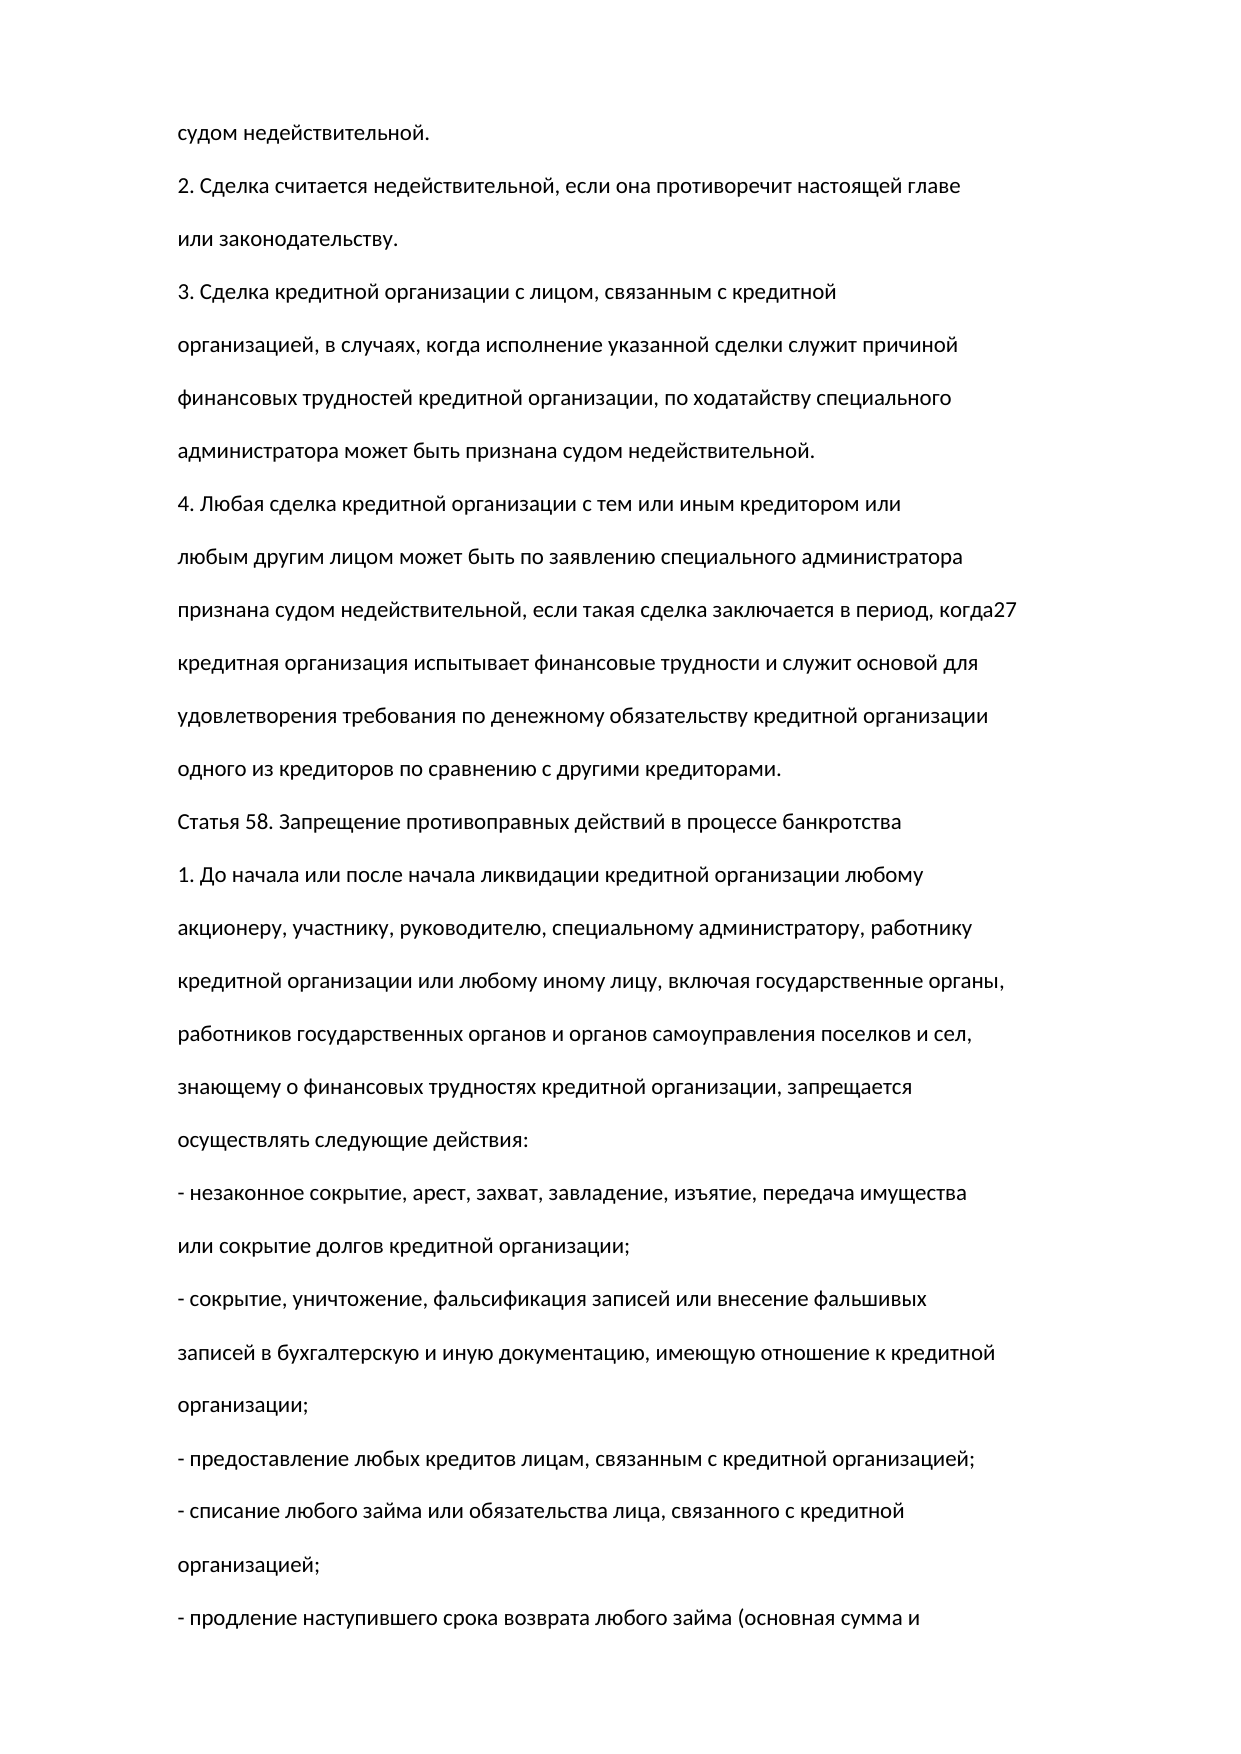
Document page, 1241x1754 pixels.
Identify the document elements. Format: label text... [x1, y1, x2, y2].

text судом недействительной. [177, 118, 1152, 146]
text признана судом недействительной, если такая сделка заключается в период, когда27 [177, 595, 1152, 623]
text - предоставление любых кредитов лицам, связанным с кредитной организацией; [177, 1444, 1152, 1472]
text организации; [177, 1391, 1152, 1419]
text знающему о финансовых трудностях кредитной организации, запрещается [177, 1072, 1152, 1101]
text - продление наступившего срока возврата любого займа (основная сумма и [177, 1603, 1152, 1631]
text - незаконное сокрытие, арест, захват, завладение, изъятие, передача имущества [177, 1178, 1152, 1207]
text осуществлять следующие действия: [177, 1126, 1152, 1153]
text организацией, в случаях, когда исполнение указанной сделки служит причиной [177, 330, 1152, 358]
text Статья 58. Запрещение противоправных действий в процессе банкротства [177, 807, 1152, 835]
text администратора может быть признана судом недействительной. [177, 436, 1152, 464]
text - списание любого займа или обязательства лица, связанного с кредитной [177, 1497, 1152, 1525]
text работников государственных органов и органов самоуправления поселков и сел, [177, 1019, 1152, 1047]
text удовлетворения требования по денежному обязательству кредитной организации [177, 701, 1152, 729]
text - сокрытие, уничтожение, фальсификация записей или внесение фальшивых [177, 1284, 1152, 1313]
text акционеру, участнику, руководителю, специальному администратору, работнику [177, 913, 1152, 941]
text 1. До начала или после начала ликвидации кредитной организации любому [177, 860, 1152, 888]
text или сокрытие долгов кредитной организации; [177, 1232, 1152, 1259]
text 3. Сделка кредитной организации с лицом, связанным с кредитной [177, 277, 1152, 305]
text любым другим лицом может быть по заявлению специального администратора [177, 542, 1152, 570]
text или законодательству. [177, 224, 1152, 252]
text финансовых трудностей кредитной организации, по ходатайству специального [177, 383, 1152, 411]
text кредитная организация испытывает финансовые трудности и служит основой для [177, 648, 1152, 676]
text одного из кредиторов по сравнению с другими кредиторами. [177, 754, 1152, 782]
text записей в бухгалтерскую и иную документацию, имеющую отношение к кредитной [177, 1338, 1152, 1366]
text организацией; [177, 1550, 1152, 1578]
text 4. Любая сделка кредитной организации с тем или иным кредитором или [177, 489, 1152, 517]
text 2. Сделка считается недействительной, если она противоречит настоящей главе [177, 171, 1152, 199]
text кредитной организации или любому иному лицу, включая государственные органы, [177, 966, 1152, 994]
